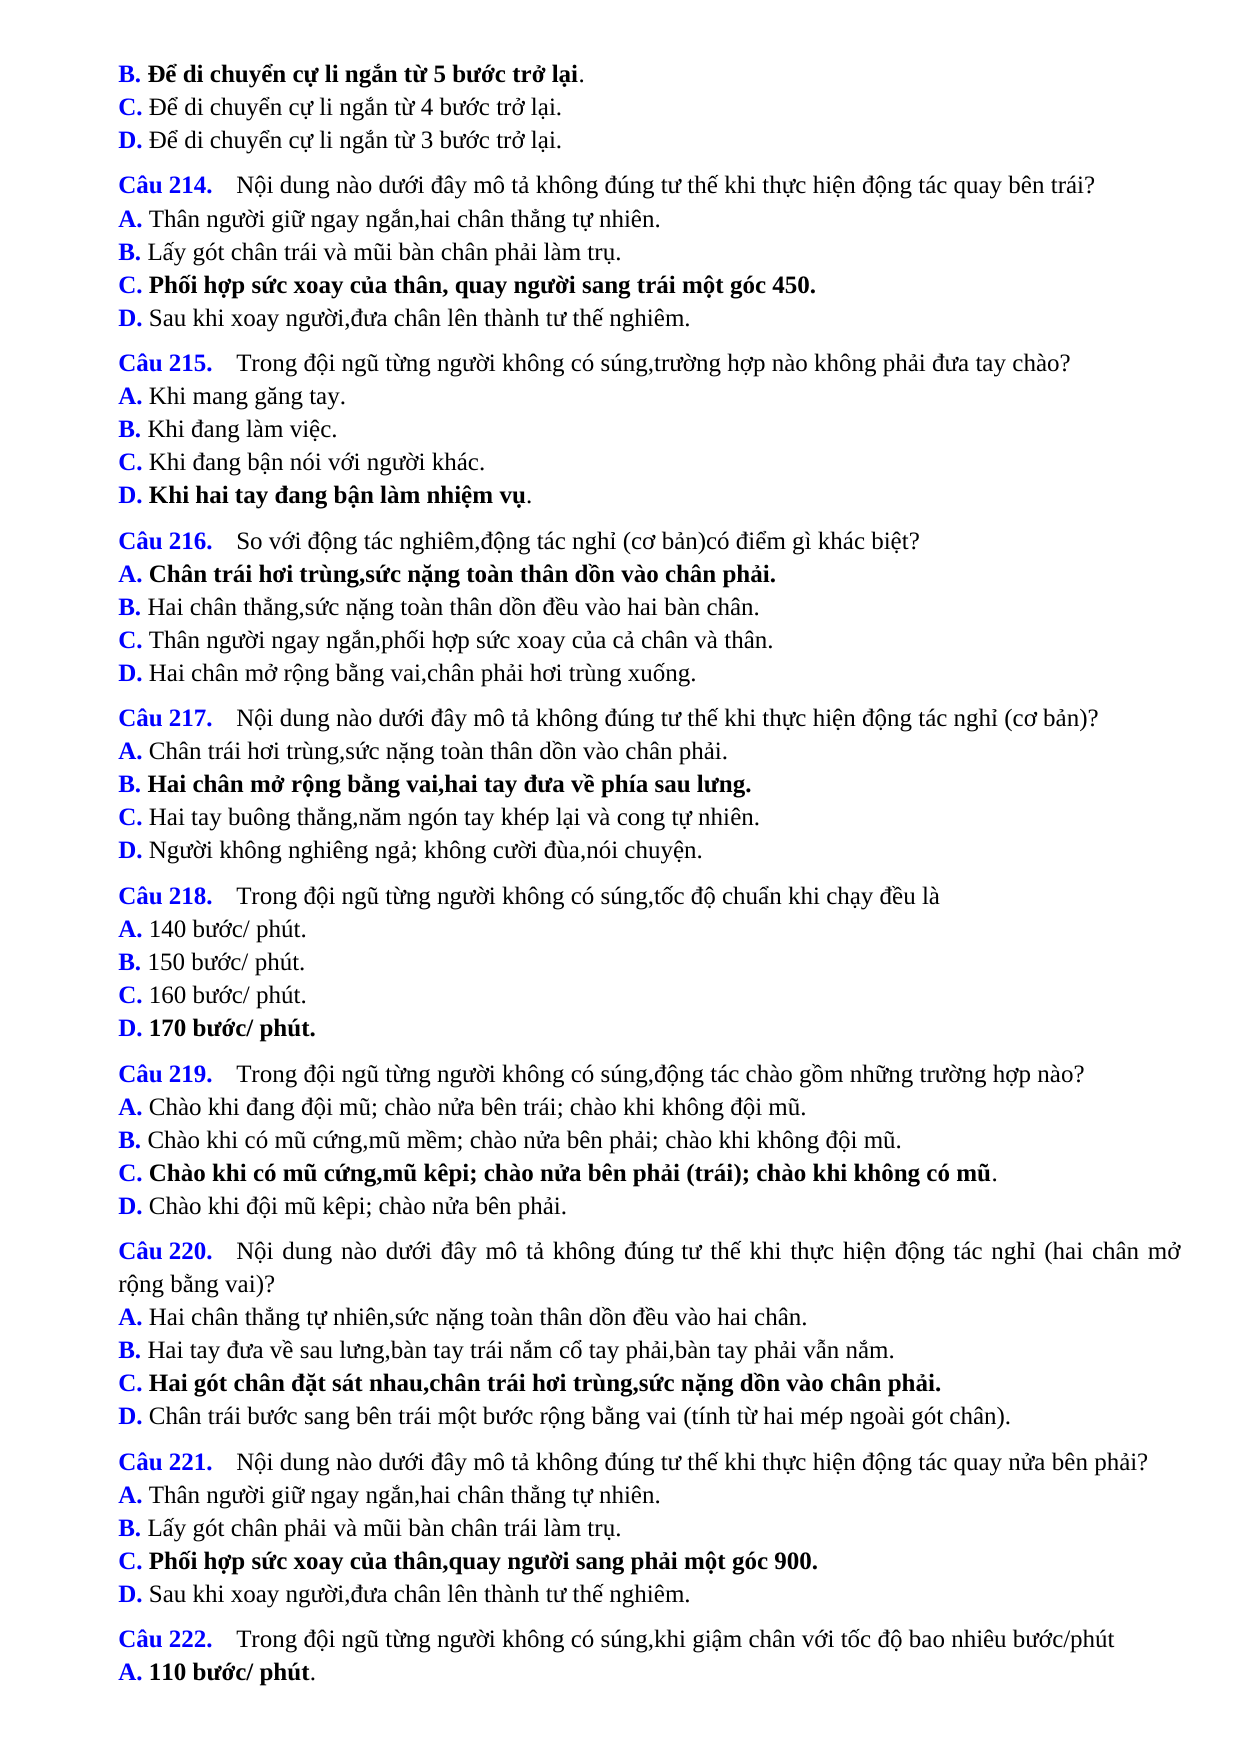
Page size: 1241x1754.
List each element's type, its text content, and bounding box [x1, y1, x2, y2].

text D. Khi hai tay đang bận làm nhiệm vụ. [118, 480, 1181, 509]
text C. Hai tay buông thẳng,năm ngón tay khép lại và cong tự nhiên. [118, 802, 1181, 831]
text C. Thân người ngay ngắn,phối hợp sức xoay của cả chân và thân. [118, 625, 1181, 654]
text B. 150 bước/ phút. [118, 947, 1181, 976]
text B. Chào khi có mũ cứng,mũ mềm; chào nửa bên phải; chào khi không đội mũ. [118, 1125, 1181, 1153]
list Nội dung nào dưới đây mô tả không đúng tư thế khi thực hiện động tác nghỉ (cơ bản)? [118, 703, 1181, 732]
text C. Phối hợp sức xoay của thân, quay người sang trái một góc 450. [118, 270, 1181, 298]
text A. Hai chân thẳng tự nhiên,sức nặng toàn thân dồn đều vào hai chân. [118, 1302, 1181, 1331]
list Trong đội ngũ từng người không có súng,khi giậm chân với tốc độ bao nhiêu bước/phút [118, 1624, 1181, 1653]
text B. Hai tay đưa về sau lưng,bàn tay trái nắm cổ tay phải,bàn tay phải vẫn nắm. [118, 1335, 1181, 1364]
text C. Để di chuyển cự li ngắn từ 4 bước trở lại. [118, 92, 1181, 121]
text C. 160 bước/ phút. [118, 980, 1181, 1009]
text A. Chân trái hơi trùng,sức nặng toàn thân dồn vào chân phải. [118, 559, 1181, 588]
text B. Lấy gót chân trái và mũi bàn chân phải làm trụ. [118, 237, 1181, 265]
list Trong đội ngũ từng người không có súng,trường hợp nào không phải đưa tay chào? [118, 348, 1181, 377]
text C. Hai gót chân đặt sát nhau,chân trái hơi trùng,sức nặng dồn vào chân phải. [118, 1368, 1181, 1397]
list Trong đội ngũ từng người không có súng,tốc độ chuẩn khi chạy đều là [118, 881, 1181, 910]
text C. Phối hợp sức xoay của thân,quay người sang phải một góc 900. [118, 1546, 1181, 1575]
text D. Chào khi đội mũ kêpi; chào nửa bên phải. [118, 1191, 1181, 1219]
text B. Hai chân thẳng,sức nặng toàn thân dồn đều vào hai bàn chân. [118, 592, 1181, 621]
text B. Hai chân mở rộng bằng vai,hai tay đưa về phía sau lưng. [118, 769, 1181, 798]
text B. Lấy gót chân phải và mũi bàn chân trái làm trụ. [118, 1513, 1181, 1542]
text A. Thân người giữ ngay ngắn,hai chân thẳng tự nhiên. [118, 1480, 1181, 1509]
text A. 140 bước/ phút. [118, 914, 1181, 943]
text A. Khi mang găng tay. [118, 381, 1181, 410]
text B. Khi đang làm việc. [118, 414, 1181, 443]
list Nội dung nào dưới đây mô tả không đúng tư thế khi thực hiện động tác quay bên trái? [118, 171, 1181, 199]
text D. Để di chuyển cự li ngắn từ 3 bước trở lại. [118, 125, 1181, 154]
text A. Chào khi đang đội mũ; chào nửa bên trái; chào khi không đội mũ. [118, 1092, 1181, 1120]
text A. Thân người giữ ngay ngắn,hai chân thẳng tự nhiên. [118, 204, 1181, 232]
text C. Chào khi có mũ cứng,mũ kêpi; chào nửa bên phải (trái); chào khi không có mũ. [118, 1158, 1181, 1186]
text D. Chân trái bước sang bên trái một bước rộng bằng vai (tính từ hai mép ngoài gót chân). [118, 1401, 1181, 1430]
text D. Sau khi xoay người,đưa chân lên thành tư thế nghiêm. [118, 1579, 1181, 1608]
list Trong đội ngũ từng người không có súng,động tác chào gồm những trường hợp nào? [118, 1059, 1181, 1087]
list So với động tác nghiêm,động tác nghỉ (cơ bản)có điểm gì khác biệt? [118, 526, 1181, 554]
list Nội dung nào dưới đây mô tả không đúng tư thế khi thực hiện động tác quay nửa bên phải? [118, 1447, 1181, 1476]
text D. Sau khi xoay người,đưa chân lên thành tư thế nghiêm. [118, 303, 1181, 331]
list Nội dung nào dưới đây mô tả không đúng tư thế khi thực hiện động tác nghỉ (hai chân mở rộng bằng vai)? [118, 1236, 1181, 1298]
text A. Chân trái hơi trùng,sức nặng toàn thân dồn vào chân phải. [118, 736, 1181, 765]
text B. Để di chuyển cự li ngắn từ 5 bước trở lại. [118, 59, 1181, 88]
text D. 170 bước/ phút. [118, 1013, 1181, 1042]
text D. Hai chân mở rộng bằng vai,chân phải hơi trùng xuống. [118, 658, 1181, 687]
text D. Người không nghiêng ngả; không cười đùa,nói chuyện. [118, 836, 1181, 864]
text C. Khi đang bận nói với người khác. [118, 447, 1181, 476]
text A. 110 bước/ phút. [118, 1657, 1181, 1686]
